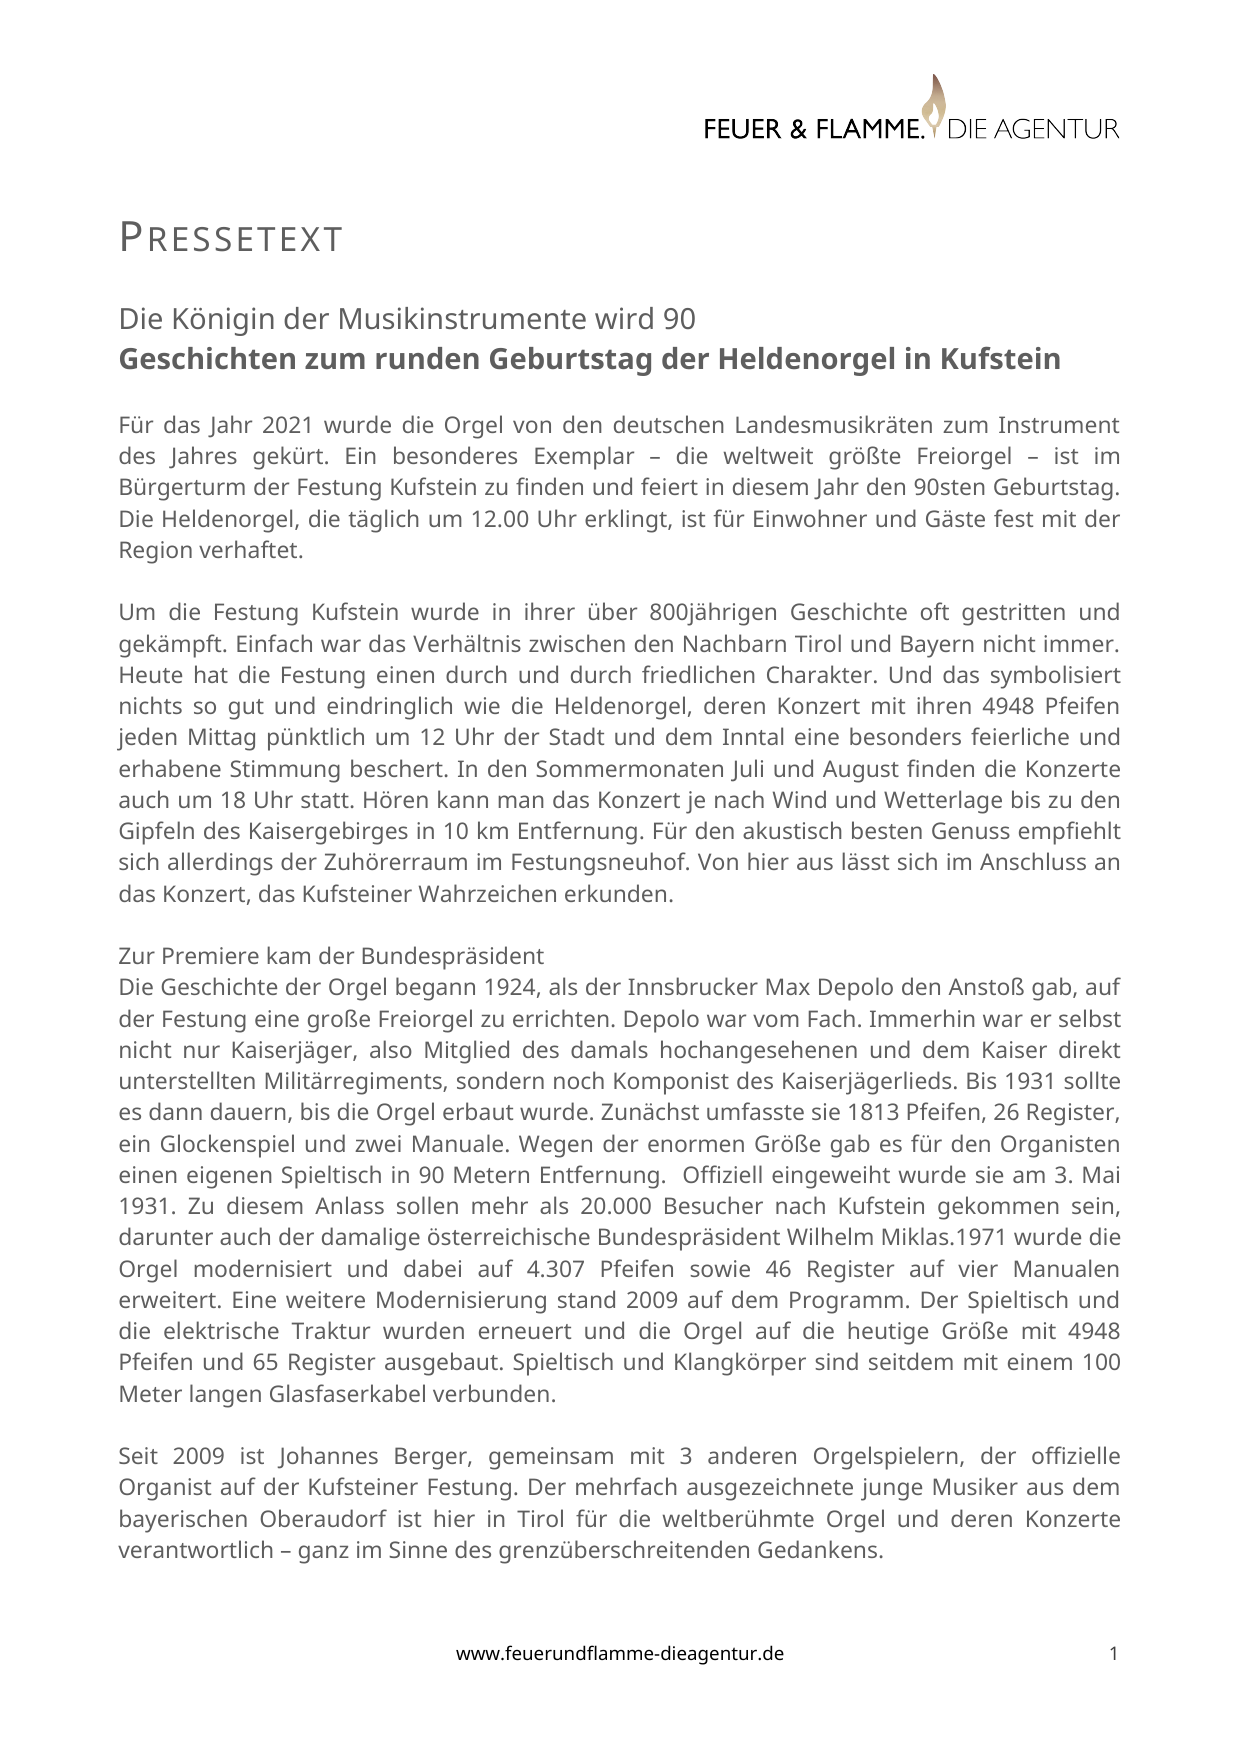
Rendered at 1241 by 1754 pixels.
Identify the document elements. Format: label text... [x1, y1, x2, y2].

text Pressetext [118, 207, 1122, 263]
text Zur Premiere kam der Bundespräsident [118, 940, 1122, 971]
text Die Geschichte der Orgel begann 1924, als der Innsbrucker Max Depolo den Anstoß gab, auf der Festung eine große Freiorgel zu errichten. Depolo war vom Fach. Immerhin war er selbst nicht nur Kaiserjäger, also Mitglied des damals hochangesehenen und dem Kaiser direkt unterstellten Militärregiments, sondern noch Komponist des Kaiserjägerlieds. Bis 1931 sollte es dann dauern, bis die Orgel erbaut wurde. Zunächst umfasste sie 1813 Pfeifen, 26 Register, ein Glockenspiel und zwei Manuale. Wegen der enormen Größe gab es für den Organisten einen eigenen Spieltisch in 90 Metern Entfernung. Offiziell eingeweiht wurde sie am 3. Mai 1931. Zu diesem Anlass sollen mehr als 20.000 Besucher nach Kufstein gekommen sein, darunter auch der damalige österreichische Bundespräsident Wilhelm Miklas.1971 wurde die Orgel modernisiert und dabei auf 4.307 Pfeifen sowie 46 Register auf vier Manualen erweitert. Eine weitere Modernisierung stand 2009 auf dem Programm. Der Spieltisch und die elektrische Traktur wurden erneuert und die Orgel auf die heutige Größe mit 4948 Pfeifen und 65 Register ausgebaut. Spieltisch und Klangkörper sind seitdem mit einem 100 Meter langen Glasfaserkabel verbunden. [118, 971, 1122, 1409]
text Seit 2009 ist Johannes Berger, gemeinsam mit 3 anderen Orgelspielern, der offizielle Organist auf der Kufsteiner Festung. Der mehrfach ausgezeichnete junge Musiker aus dem bayerischen Oberaudorf ist hier in Tirol für die weltberühmte Orgel und deren Konzerte verantwortlich – ganz im Sinne des grenzüberschreitenden Gedankens. [118, 1440, 1122, 1565]
picture [703, 73, 1120, 149]
text Die Königin der Musikinstrumente wird 90 [118, 298, 1122, 338]
text Geschichten zum runden Geburtstag der Heldenorgel in Kufstein [118, 338, 1122, 378]
text Um die Festung Kufstein wurde in ihrer über 800jährigen Geschichte oft gestritten und gekämpft. Einfach war das Verhältnis zwischen den Nachbarn Tirol und Bayern nicht immer. Heute hat die Festung einen durch und durch friedlichen Charakter. Und das symbolisiert nichts so gut und eindringlich wie die Heldenorgel, deren Konzert mit ihren 4948 Pfeifen jeden Mittag pünktlich um 12 Uhr der Stadt und dem Inntal eine besonders feierliche und erhabene Stimmung beschert. In den Sommermonaten Juli und August finden die Konzerte auch um 18 Uhr statt. Hören kann man das Konzert je nach Wind und Wetterlage bis zu den Gipfeln des Kaisergebirges in 10 km Entfernung. Für den akustisch besten Genuss empfiehlt sich allerdings der Zuhörerraum im Festungsneuhof. Von hier aus lässt sich im Anschluss an das Konzert, das Kufsteiner Wahrzeichen erkunden. [118, 596, 1122, 909]
text Für das Jahr 2021 wurde die Orgel von den deutschen Landesmusikräten zum Instrument des Jahres gekürt. Ein besonderes Exemplar – die weltweit größte Freiorgel – ist im Bürgerturm der Festung Kufstein zu finden und feiert in diesem Jahr den 90sten Geburtstag. Die Heldenorgel, die täglich um 12.00 Uhr erklingt, ist für Einwohner und Gäste fest mit der Region verhaftet. [118, 409, 1122, 565]
